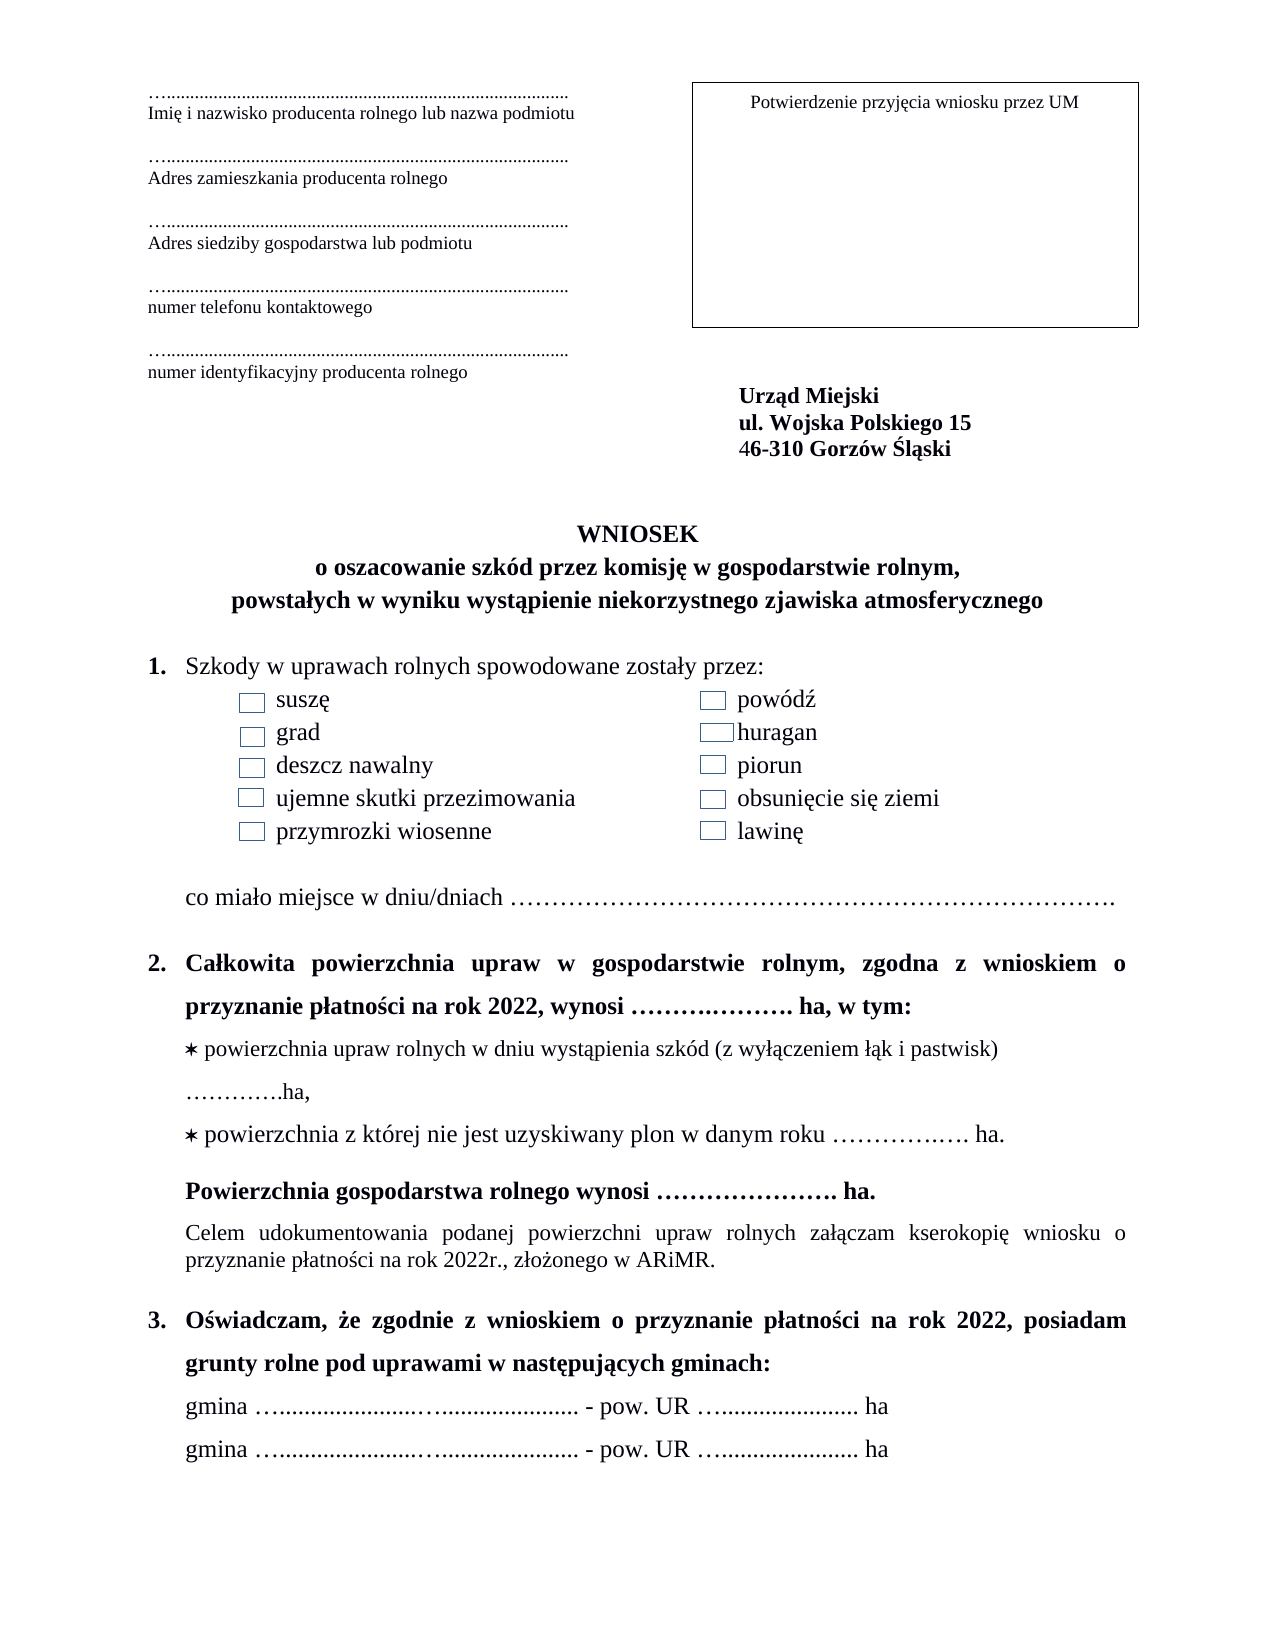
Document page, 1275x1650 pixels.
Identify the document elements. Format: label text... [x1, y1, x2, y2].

table_cell ujemne skutki przezimowania [265, 783, 676, 816]
text …...................................................................................... [148, 81, 1127, 102]
text Urząd Miejski [664, 382, 1127, 409]
text powstałych w wyniku wystąpienie niekorzystnego zjawiska atmosferycznego [148, 585, 1127, 614]
table_cell [676, 750, 726, 783]
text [185, 1434, 1127, 1463]
table_cell przymrozki wiosenne [265, 816, 676, 849]
text …...................................................................................... [148, 210, 692, 232]
table_cell huragan [726, 717, 1139, 750]
table_cell piorun [726, 750, 1139, 783]
text numer telefonu kontaktowego [148, 296, 692, 318]
table_cell [676, 816, 726, 849]
table_cell [211, 717, 264, 750]
text 46-310 Gorzów Śląski [148, 435, 1127, 462]
text Celem udokumentowania podanej powierzchni upraw rolnych załączam kserokopię wniosku o przyznanie płatności na rok 2022r., złożonego w ARiMR. [185, 1219, 1127, 1272]
text powierzchnia z której nie jest uzyskiwany plon w danym roku ………….…. ha. [185, 1119, 1127, 1148]
text Adres zamieszkania producenta rolnego [148, 167, 692, 188]
text …...................................................................................... [148, 275, 692, 296]
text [185, 1391, 1127, 1420]
table_header powódź [726, 684, 1139, 717]
list Szkody w uprawach rolnych spowodowane zostały przez: [148, 651, 1127, 680]
text Imię i nazwisko producenta rolnego lub nazwa podmiotu [148, 102, 692, 124]
text …...................................................................................... [148, 145, 692, 167]
table_cell [676, 783, 726, 816]
table_header suszę [265, 684, 676, 717]
list Całkowita powierzchnia upraw w gospodarstwie rolnym, zgodna z wnioskiem o przyznanie płatności na rok 2022, wynosi ……….………. ha, w tym: [148, 948, 1127, 1020]
table_cell [676, 717, 726, 750]
text powierzchnia upraw rolnych w dniu wystąpienia szkód (z wyłączeniem łąk i pastwisk) ………….ha, [185, 1034, 1127, 1104]
table_cell [211, 783, 264, 816]
table_cell obsunięcie się ziemi [726, 783, 1139, 816]
text WNIOSEK [148, 519, 1127, 548]
table_cell [211, 750, 264, 783]
table_cell lawinę [726, 816, 1139, 849]
table_header [211, 684, 264, 717]
table_cell grad [265, 717, 676, 750]
table_cell deszcz nawalny [265, 750, 676, 783]
table_header [676, 684, 726, 717]
text numer identyfikacyjny producenta rolnego [148, 361, 1127, 382]
text co miało miejsce w dniu/dniach ………………………………………………………………. [185, 882, 1127, 911]
text Adres siedziby gospodarstwa lub podmiotu [148, 232, 692, 253]
text …...................................................................................... [148, 339, 1127, 361]
text ul. Wojska Polskiego 15 [148, 409, 1127, 435]
list Oświadczam, że zgodnie z wnioskiem o przyznanie płatności na rok 2022, posiadam grunty rolne pod uprawami w następujących gminach: [148, 1305, 1127, 1377]
text Powierzchnia gospodarstwa rolnego wynosi …………………. ha. [185, 1176, 1127, 1205]
table_cell [211, 816, 264, 849]
text o oszacowanie szkód przez komisję w gospodarstwie rolnym, [148, 552, 1127, 581]
